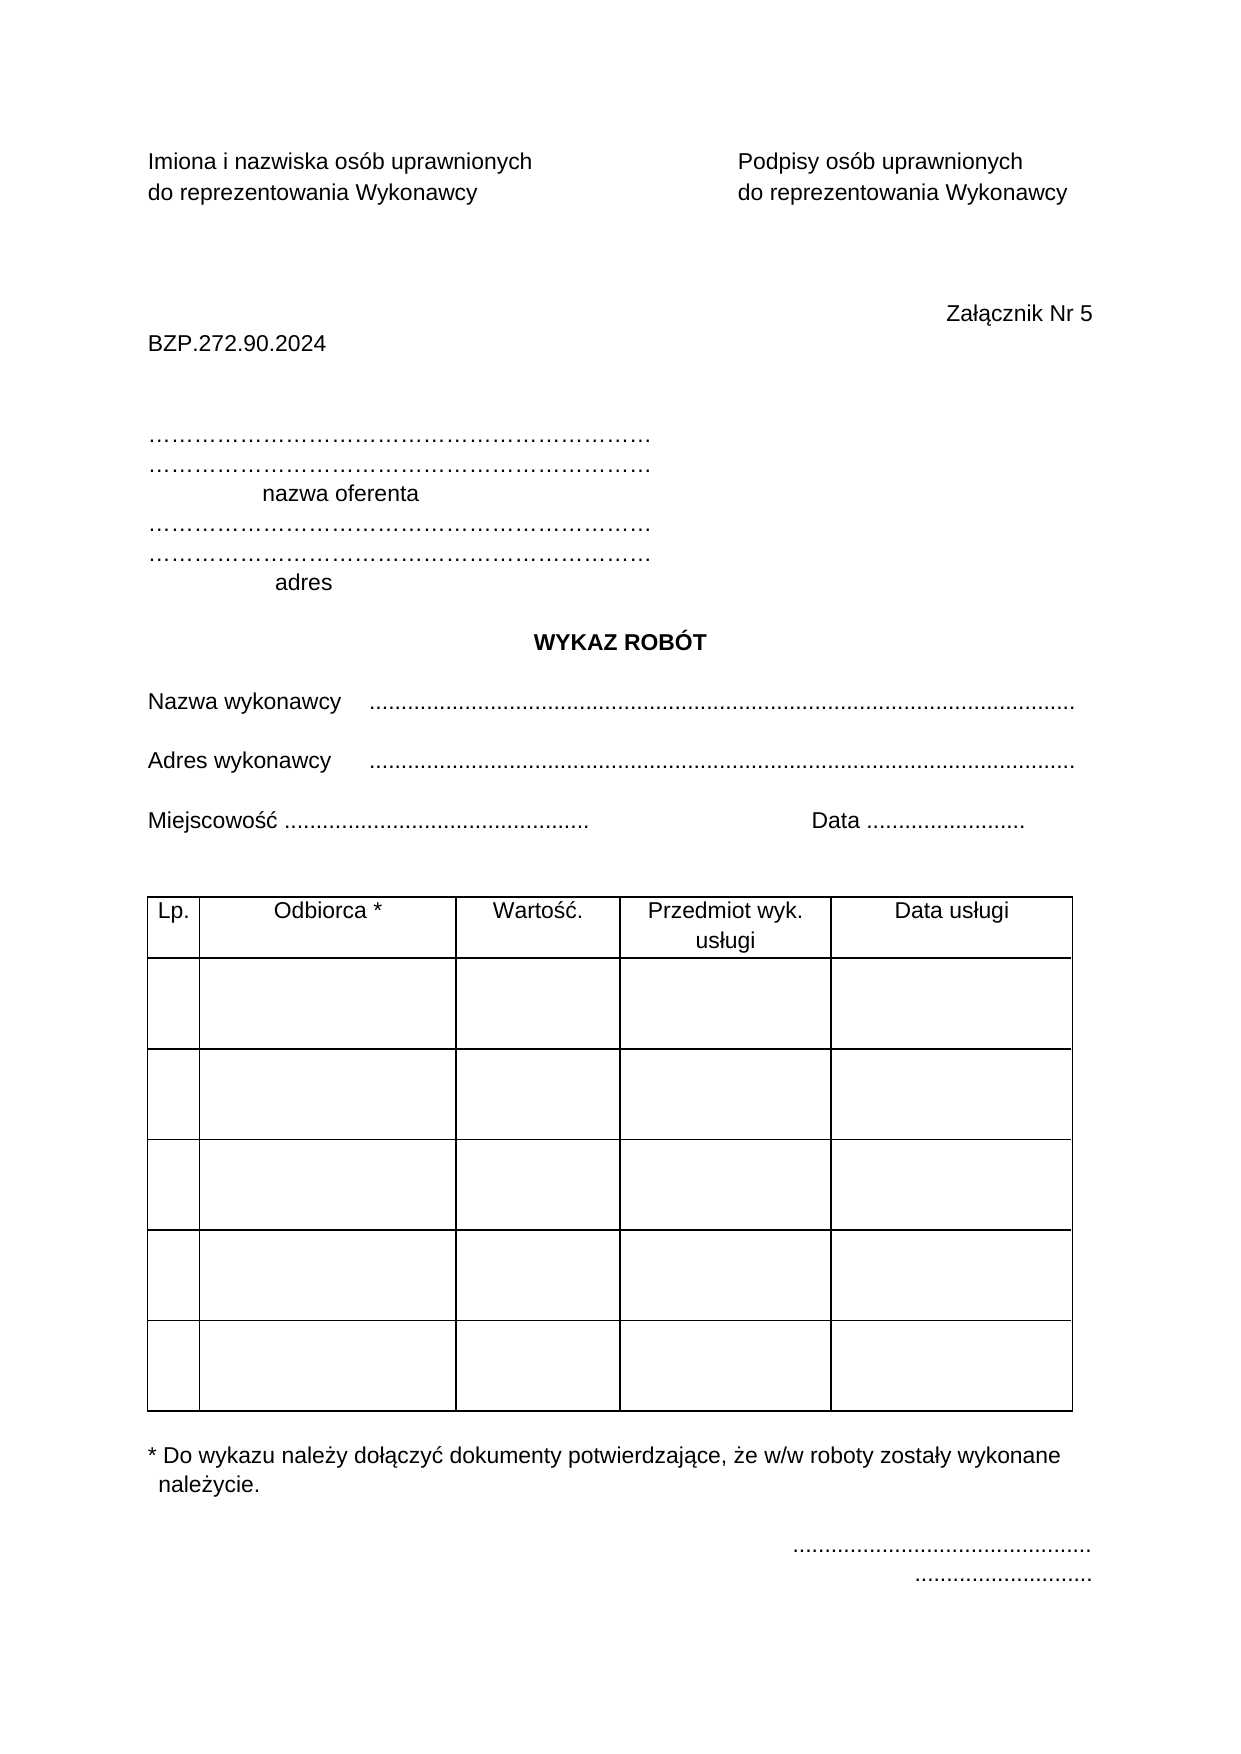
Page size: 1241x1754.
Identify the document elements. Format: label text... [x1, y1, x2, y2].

table_cell [621, 1140, 830, 1229]
text Załącznik Nr 5 [148, 300, 1093, 326]
table_cell [457, 1321, 619, 1410]
table_cell [457, 1231, 619, 1320]
table_cell [457, 1050, 619, 1138]
text do reprezentowania Wykonawcy do reprezentowania Wykonawcy [148, 179, 1093, 206]
table_cell [832, 1320, 1072, 1410]
table_cell [457, 1140, 619, 1229]
table_cell [621, 1321, 830, 1410]
text ………………………………………………………… [148, 451, 1093, 477]
table_cell [457, 959, 619, 1048]
text Imiona i nazwiska osób uprawnionych Podpisy osób uprawnionych [148, 148, 1093, 174]
table_cell [200, 959, 455, 1048]
text ………………………………………………………… [148, 510, 1093, 536]
text Nazwa wykonawcy ............................................................................................................... [148, 688, 1093, 714]
table_cell [148, 1050, 199, 1138]
text ........................................................................... [148, 1531, 1093, 1587]
text * Do wykazu należy dołączyć dokumenty potwierdzające, że w/w roboty zostały wykonane należycie. [148, 1442, 1093, 1498]
table_cell [148, 959, 199, 1048]
table_cell [200, 1050, 455, 1138]
table_cell [832, 1229, 1072, 1320]
table_cell [621, 959, 830, 1048]
table_cell [832, 957, 1072, 1048]
text ………………………………………………………… [148, 421, 1093, 447]
table_cell [621, 1050, 830, 1138]
table_header Odbiorca * [200, 898, 455, 957]
text ………………………………………………………… [148, 540, 1093, 566]
table_header Lp. [148, 898, 199, 957]
text BZP.272.90.2024 [148, 329, 1093, 356]
table_cell [148, 1231, 199, 1320]
table_header Wartość. [457, 898, 619, 957]
table_cell [200, 1321, 455, 1410]
table_header Data usługi [832, 898, 1072, 957]
text Miejscowość ................................................ Data ......................... [148, 807, 1093, 833]
table_cell [621, 1231, 830, 1320]
table_cell [148, 1321, 199, 1410]
table_cell [148, 1140, 199, 1229]
table_cell [832, 1048, 1072, 1138]
text WYKAZ ROBÓT [148, 629, 1093, 655]
table_cell [200, 1231, 455, 1320]
table_cell [200, 1140, 455, 1229]
table_header Przedmiot wyk. usługi [621, 898, 830, 957]
table_cell [832, 1139, 1072, 1229]
text Adres wykonawcy ............................................................................................................... [148, 747, 1093, 774]
text adres [148, 569, 1093, 596]
text nazwa oferenta [148, 480, 1093, 507]
